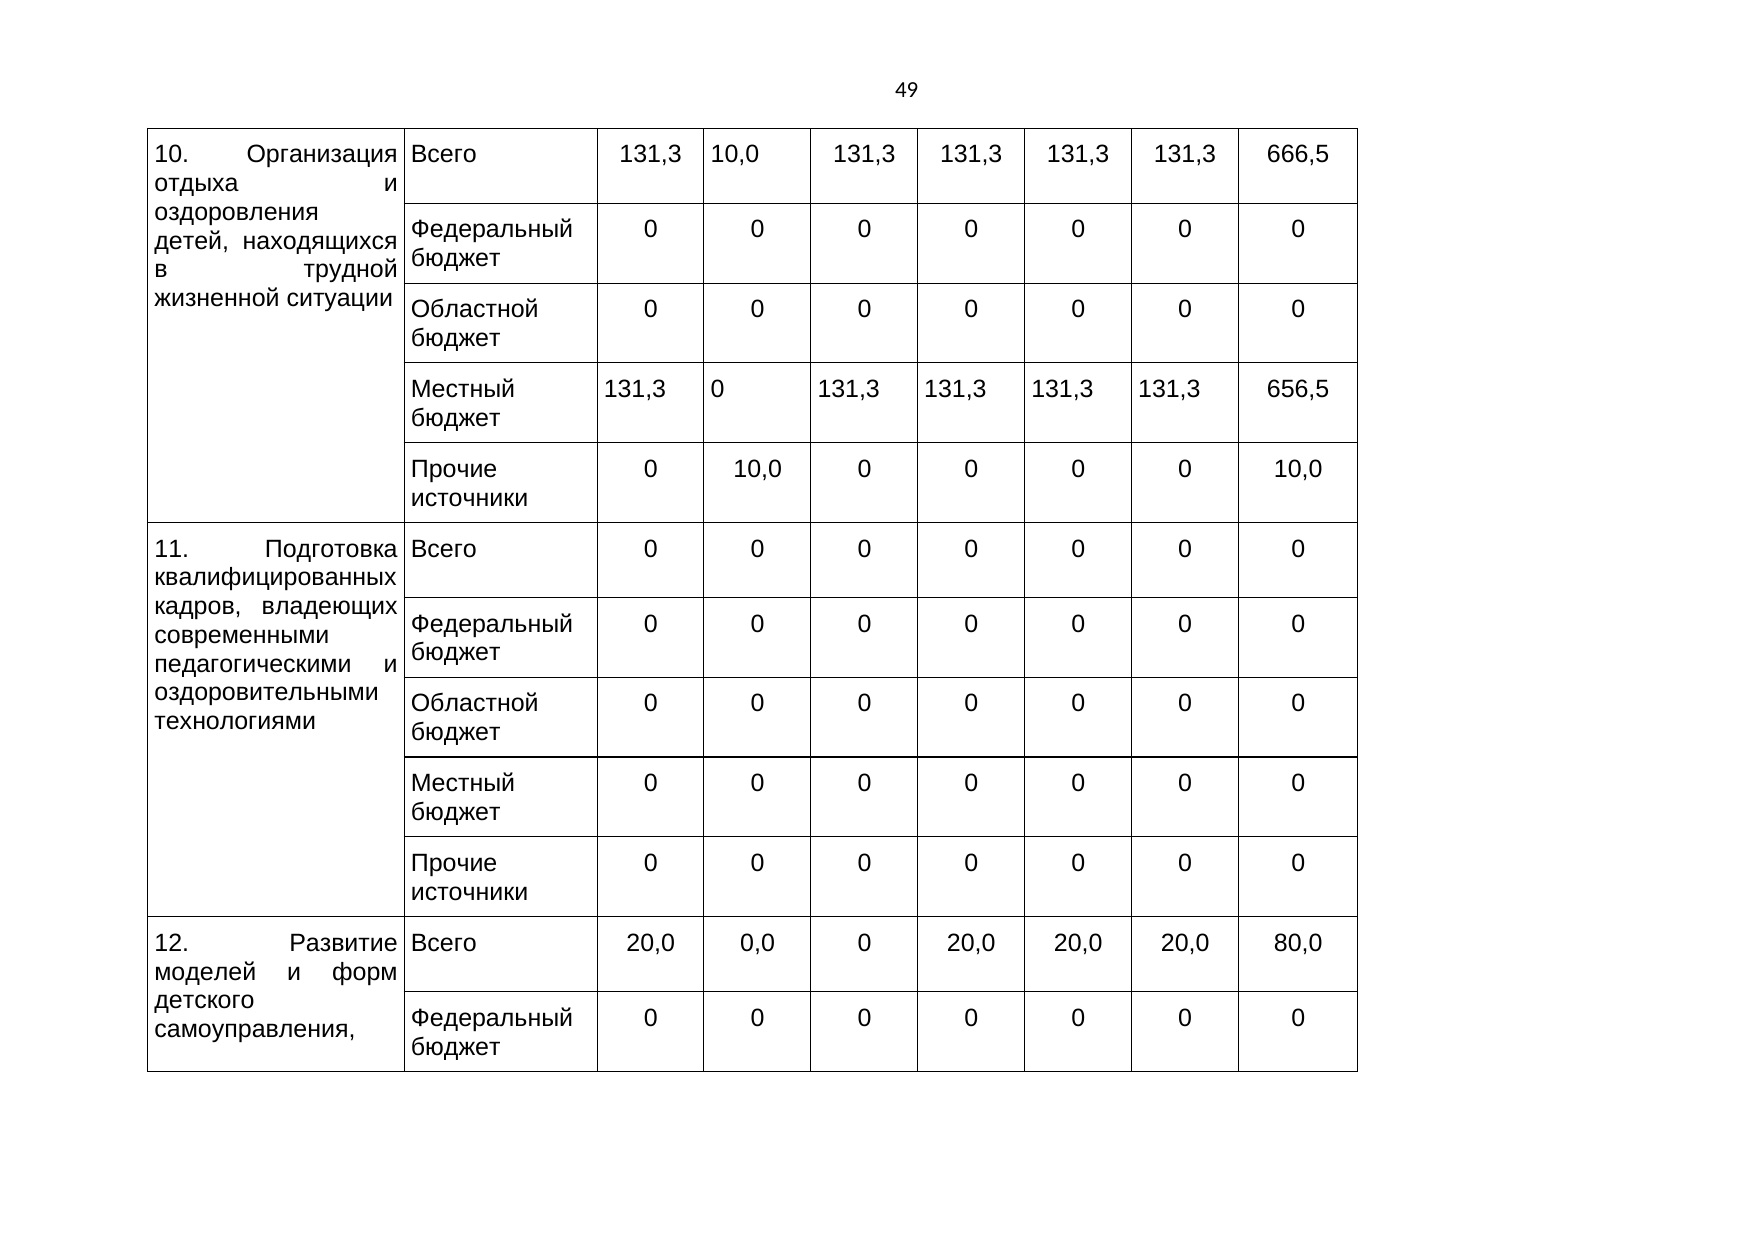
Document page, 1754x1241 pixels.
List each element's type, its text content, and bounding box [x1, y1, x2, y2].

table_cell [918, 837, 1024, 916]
table_cell Федеральный бюджет [405, 204, 597, 282]
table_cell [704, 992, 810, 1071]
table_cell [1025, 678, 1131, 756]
table_cell Всего [405, 129, 597, 203]
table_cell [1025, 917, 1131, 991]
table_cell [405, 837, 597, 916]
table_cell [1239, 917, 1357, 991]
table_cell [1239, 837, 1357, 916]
table_cell 10,0 [704, 129, 810, 203]
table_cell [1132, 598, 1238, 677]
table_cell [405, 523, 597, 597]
table_cell 0 [598, 204, 703, 282]
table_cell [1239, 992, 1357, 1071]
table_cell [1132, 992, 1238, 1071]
table_cell 0 [811, 284, 917, 362]
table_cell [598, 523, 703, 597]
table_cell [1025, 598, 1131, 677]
table_cell 131,3 [598, 129, 703, 203]
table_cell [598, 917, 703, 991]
table_cell 0 [598, 284, 703, 362]
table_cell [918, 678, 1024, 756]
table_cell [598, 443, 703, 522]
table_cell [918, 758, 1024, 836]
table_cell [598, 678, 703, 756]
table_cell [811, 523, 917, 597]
table_cell 10. Организация отдыха и оздоровления детей, находящихся в трудной жизненной ситуации [148, 129, 404, 522]
table_cell 131,3 [918, 363, 1024, 442]
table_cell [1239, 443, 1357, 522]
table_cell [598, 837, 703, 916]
table_cell 666,5 [1239, 129, 1357, 203]
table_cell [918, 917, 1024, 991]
table_cell 131,3 [598, 363, 703, 442]
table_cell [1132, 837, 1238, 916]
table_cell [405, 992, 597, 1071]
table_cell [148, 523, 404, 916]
table_cell 0 [1025, 284, 1131, 362]
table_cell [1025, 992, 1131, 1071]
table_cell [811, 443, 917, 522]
table_cell 0 [1132, 204, 1238, 282]
table_cell Областной бюджет [405, 284, 597, 362]
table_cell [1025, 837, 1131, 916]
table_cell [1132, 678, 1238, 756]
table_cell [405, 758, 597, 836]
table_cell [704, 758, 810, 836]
table_cell 131,3 [1132, 129, 1238, 203]
table_cell 131,3 [811, 129, 917, 203]
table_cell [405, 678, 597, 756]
table_cell 0 [1025, 204, 1131, 282]
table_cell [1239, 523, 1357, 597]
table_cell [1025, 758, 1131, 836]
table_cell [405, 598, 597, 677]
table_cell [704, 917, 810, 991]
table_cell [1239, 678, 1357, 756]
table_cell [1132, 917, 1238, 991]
table_cell 131,3 [1132, 363, 1238, 442]
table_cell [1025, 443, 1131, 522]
table_cell 131,3 [1025, 129, 1131, 203]
table_cell 0 [704, 284, 810, 362]
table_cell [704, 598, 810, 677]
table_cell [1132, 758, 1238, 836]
table_cell 0 [918, 204, 1024, 282]
table_cell Местный бюджет [405, 363, 597, 442]
table_cell 131,3 [811, 363, 917, 442]
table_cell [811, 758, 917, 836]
table_cell 0 [1239, 204, 1357, 282]
table_cell 131,3 [1025, 363, 1131, 442]
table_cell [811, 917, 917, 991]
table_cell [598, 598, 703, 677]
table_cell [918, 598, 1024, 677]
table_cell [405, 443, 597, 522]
table_cell 0 [1132, 284, 1238, 362]
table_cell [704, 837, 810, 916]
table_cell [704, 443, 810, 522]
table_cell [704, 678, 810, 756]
table_cell 0 [918, 284, 1024, 362]
table_cell 0 [704, 204, 810, 282]
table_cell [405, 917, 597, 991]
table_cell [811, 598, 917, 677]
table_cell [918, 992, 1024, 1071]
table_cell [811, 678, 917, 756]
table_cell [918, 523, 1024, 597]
table_cell 0 [811, 204, 917, 282]
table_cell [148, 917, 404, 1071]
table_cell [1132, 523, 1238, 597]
table_cell 656,5 [1239, 363, 1357, 442]
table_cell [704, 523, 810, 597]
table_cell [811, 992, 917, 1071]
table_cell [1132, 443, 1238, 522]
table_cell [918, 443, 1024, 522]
table_cell 0 [1239, 284, 1357, 362]
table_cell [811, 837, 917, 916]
table_cell 0 [704, 363, 810, 442]
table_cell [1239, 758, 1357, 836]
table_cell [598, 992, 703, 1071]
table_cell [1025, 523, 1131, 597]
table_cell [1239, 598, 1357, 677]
table_cell 131,3 [918, 129, 1024, 203]
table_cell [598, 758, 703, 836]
